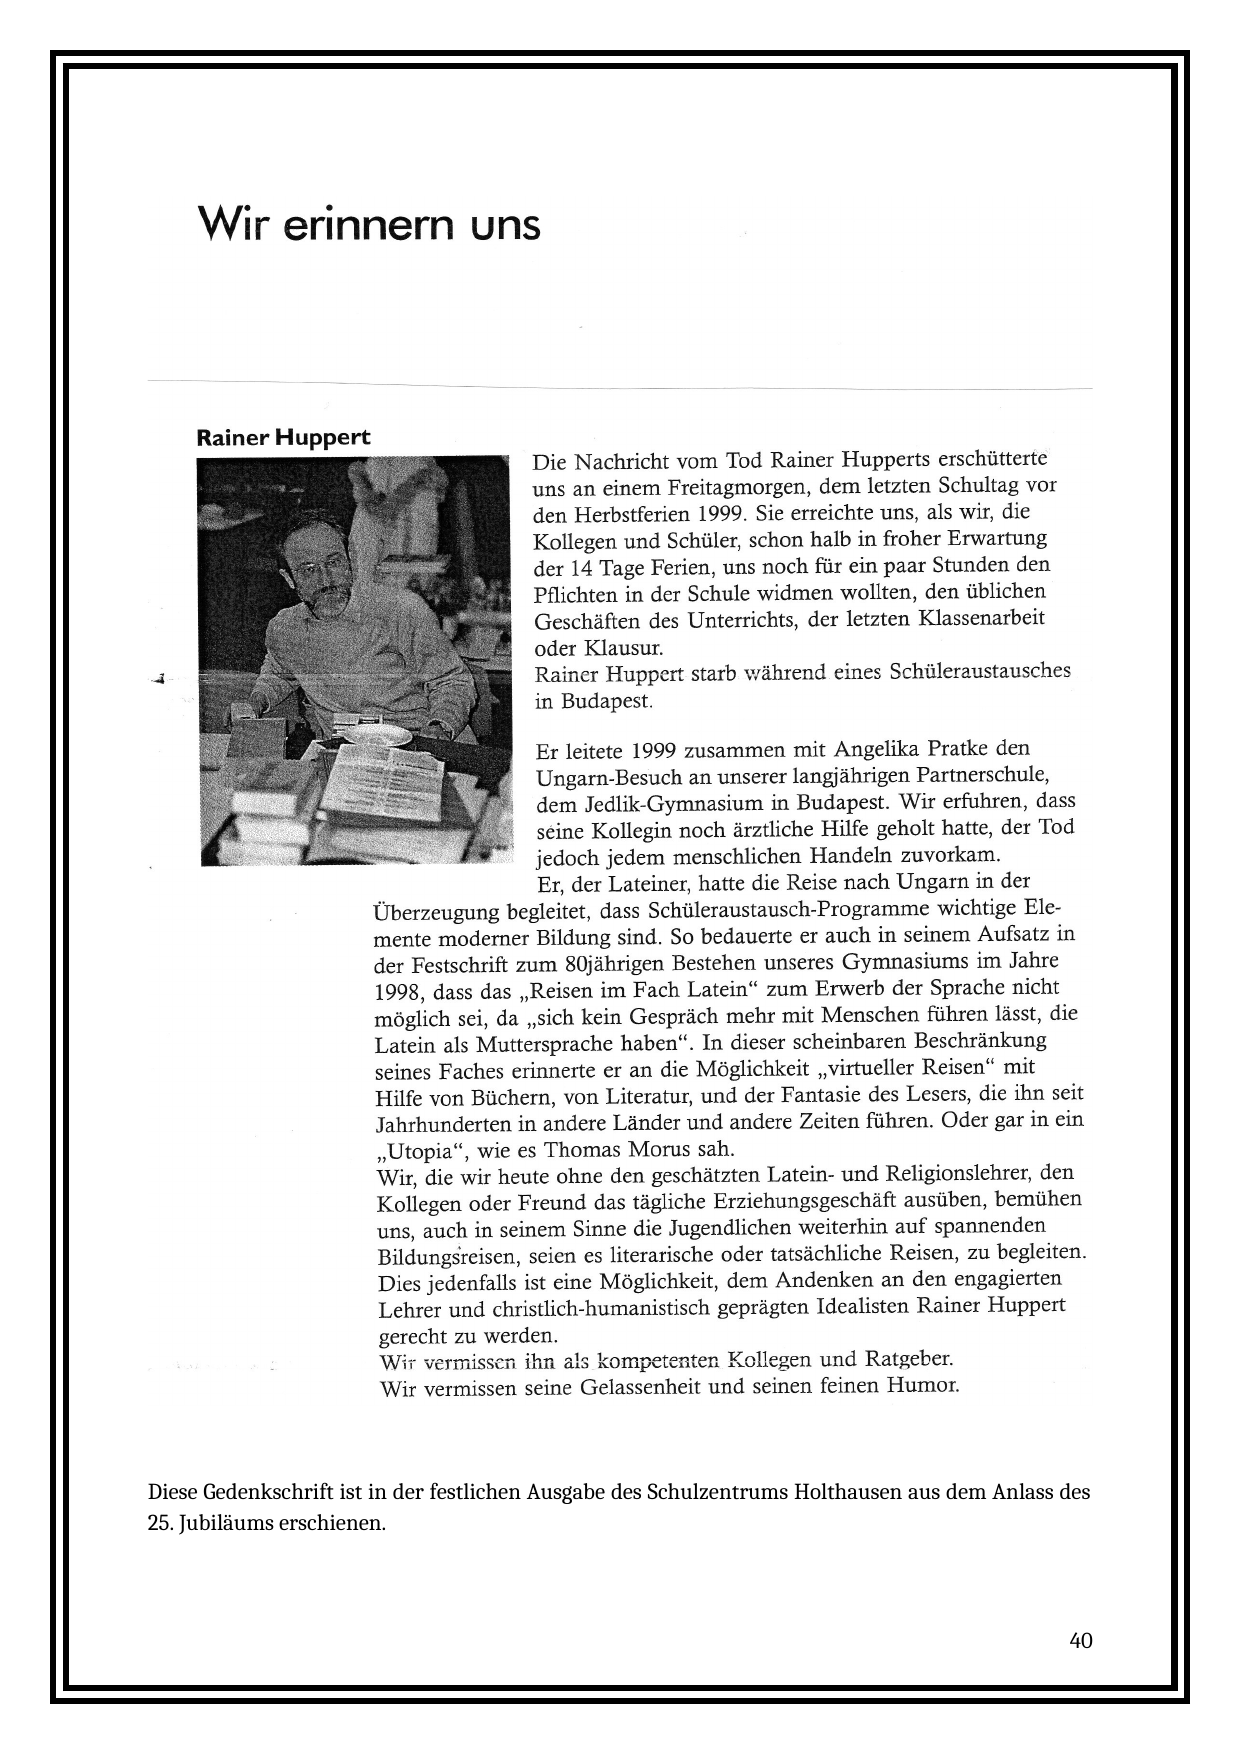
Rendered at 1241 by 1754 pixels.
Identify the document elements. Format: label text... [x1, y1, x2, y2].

text Diese Gedenkschrift ist in der festlichen Ausgabe des Schulzentrums Holthausen aus dem Anlass des 25. Jubiläums erschienen. [148, 1479, 1093, 1536]
picture [147, 196, 1093, 1406]
